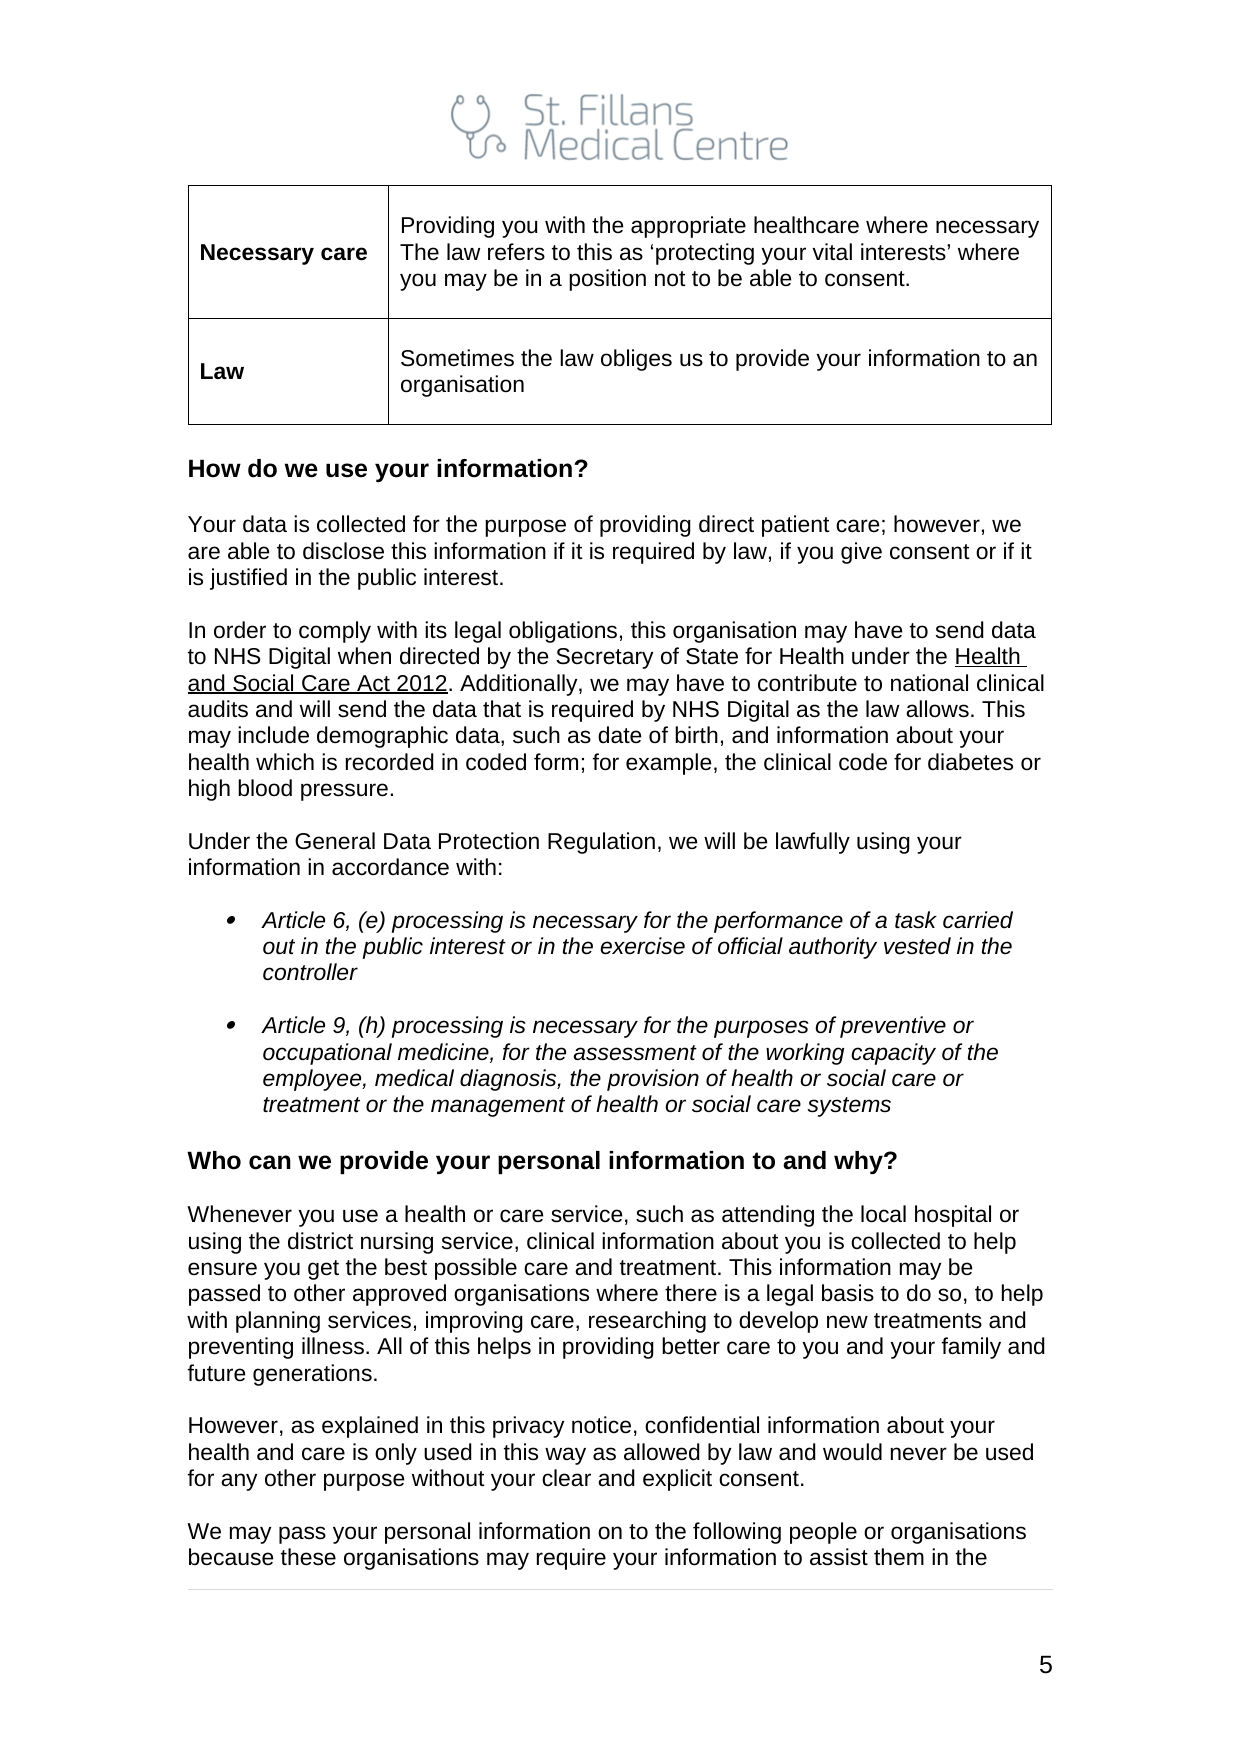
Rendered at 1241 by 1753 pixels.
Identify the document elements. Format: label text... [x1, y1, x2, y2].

list Article 9, (h) processing is necessary for the purposes of preventive or occupational medicine, for the assessment of the working capacity of the employee, medical diagnosis, the provision of health or social care or treatment or the management of health or social care systems [225, 1012, 1053, 1117]
picture [436, 73, 804, 185]
table_cell Law [189, 319, 388, 424]
text Your data is collected for the purpose of providing direct patient care; however, we are able to disclose this information if it is required by law, if you give consent or if it is justified in the public interest. [187, 511, 1053, 590]
table_cell Necessary care [189, 186, 388, 318]
text In order to comply with its legal obligations, this organisation may have to send data to NHS Digital when directed by the Secretary of State for Health under the Health and Social Care Act 2012. Additionally, we may have to contribute to national clinical audits and will send the data that is required by NHS Digital as the law allows. This may include demographic data, such as date of birth, and information about your health which is recorded in coded form; for example, the clinical code for diabetes or high blood pressure. [187, 617, 1053, 801]
text Who can we provide your personal information to and why? [187, 1146, 1053, 1175]
list Article 6, (e) processing is necessary for the performance of a task carried out in the public interest or in the exercise of official authority vested in the controller [225, 907, 1053, 986]
text However, as explained in this privacy notice, confidential information about your health and care is only used in this way as allowed by law and would never be used for any other purpose without your clear and explicit consent. [187, 1412, 1053, 1491]
text Under the General Data Protection Regulation, we will be lawfully using your information in accordance with: [187, 828, 1053, 880]
text Whenever you use a health or care service, such as attending the local hospital or using the district nursing service, clinical information about you is collected to help ensure you get the best possible care and treatment. This information may be passed to other approved organisations where there is a legal basis to do so, to help with planning services, improving care, researching to develop new treatments and preventing illness. All of this helps in providing better care to you and your family and future generations. [187, 1201, 1053, 1386]
text How do we use your information? [187, 454, 1053, 483]
table_cell Sometimes the law obliges us to provide your information to an organisation [389, 319, 1051, 424]
table_cell Providing you with the appropriate healthcare where necessary The law refers to this as ‘protecting your vital interests’ where you may be in a position not to be able to consent. [389, 186, 1051, 318]
